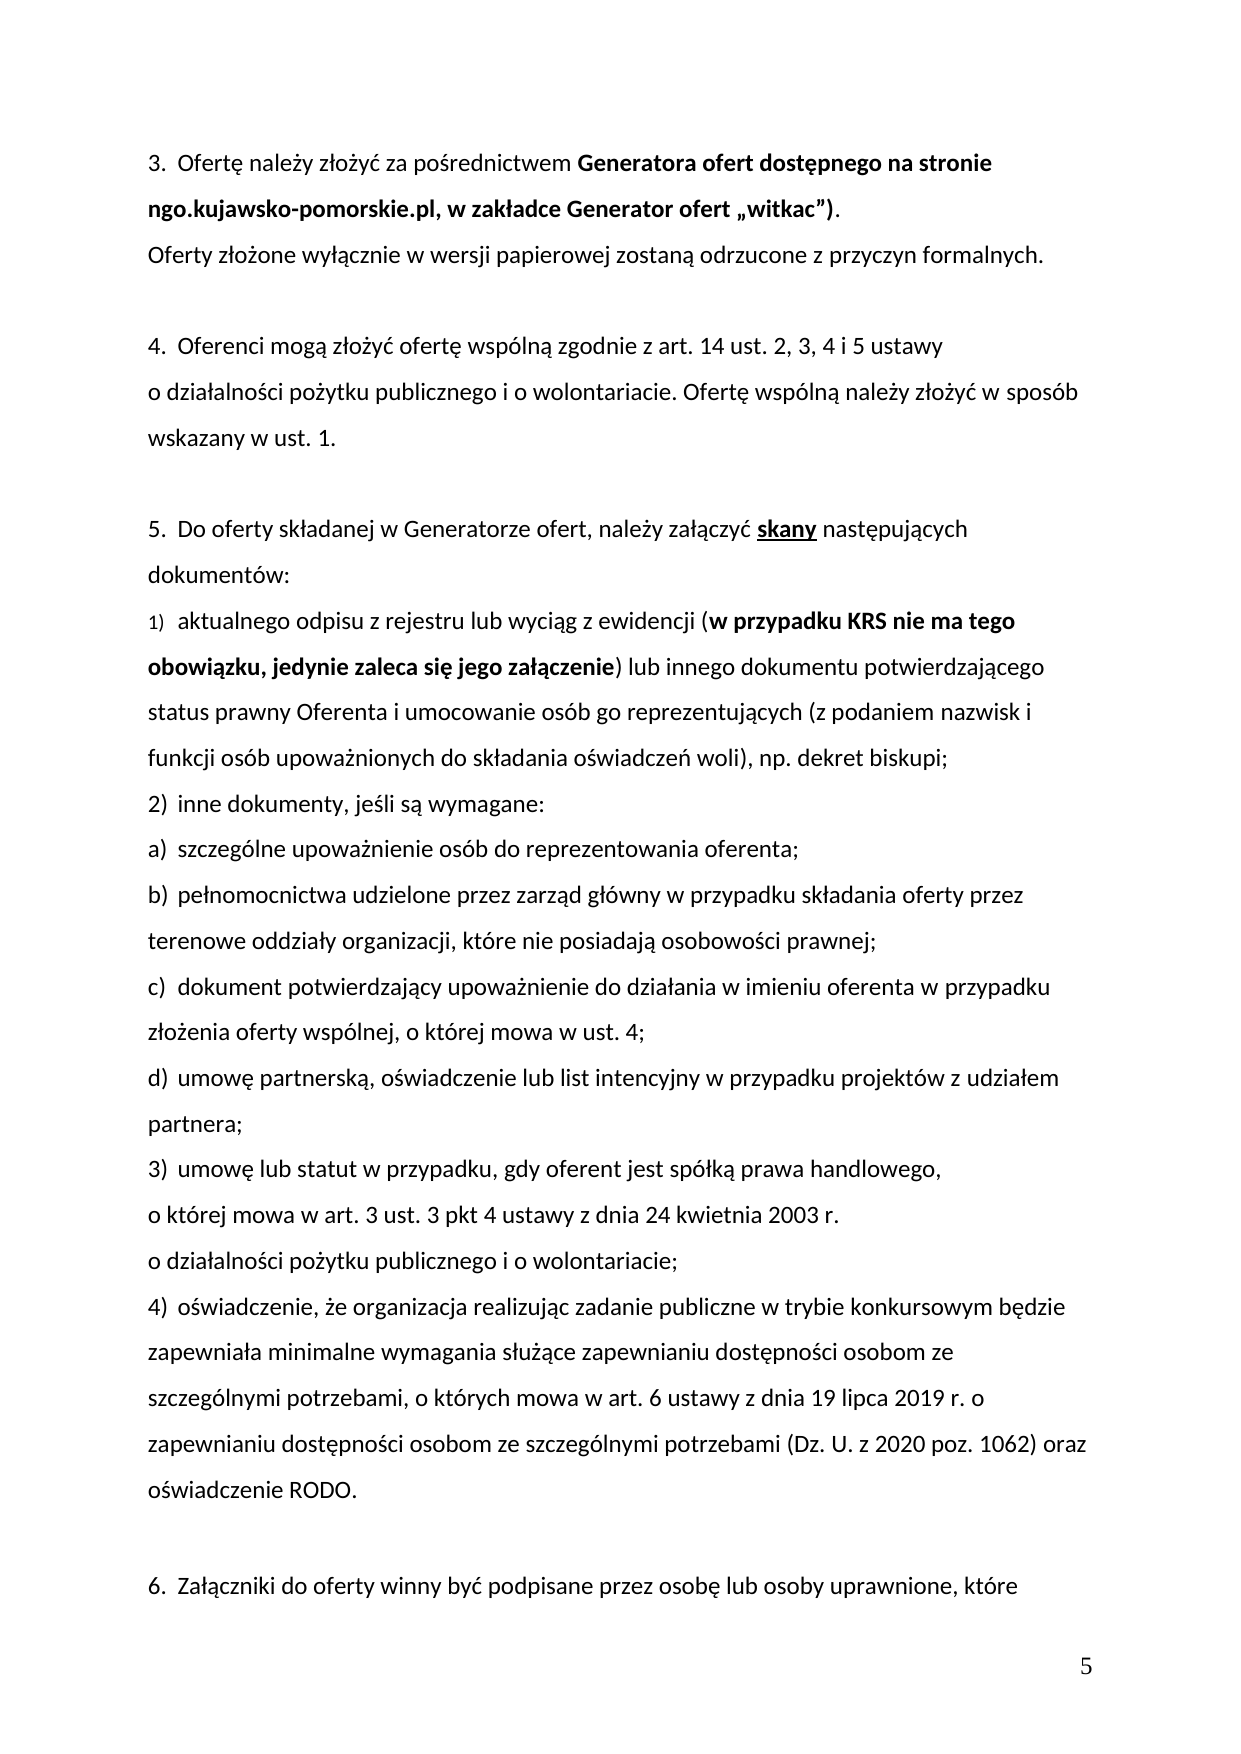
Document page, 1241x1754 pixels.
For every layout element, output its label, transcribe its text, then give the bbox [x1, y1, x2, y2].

list szczególne upoważnienie osób do reprezentowania oferenta; [148, 833, 1093, 864]
list umowę partnerską, oświadczenie lub list intencyjny w przypadku projektów z udziałem partnera; [148, 1062, 1093, 1138]
list inne dokumenty, jeśli są wymagane: [148, 788, 1093, 818]
list Do oferty składanej w Generatorze ofert, należy załączyć skany następujących dokumentów: [148, 513, 1093, 590]
list umowę lub statut w przypadku, gdy oferent jest spółką prawa handlowego, o której mowa w art. 3 ust. 3 pkt 4 ustawy z dnia 24 kwietnia 2003 r. o działalności pożytku publicznego i o wolontariacie; [148, 1154, 1093, 1276]
list dokument potwierdzający upoważnienie do działania w imieniu oferenta w przypadku złożenia oferty wspólnej, o której mowa w ust. 4; [148, 971, 1093, 1047]
list Oferenci mogą złożyć ofertę wspólną zgodnie z art. 14 ust. 2, 3, 4 i 5 ustawy o działalności pożytku publicznego i o wolontariacie. Ofertę wspólną należy złożyć w sposób wskazany w ust. 1. [148, 331, 1093, 452]
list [148, 1570, 1093, 1600]
list pełnomocnictwa udzielone przez zarząd główny w przypadku składania oferty przez terenowe oddziały organizacji, które nie posiadają osobowości prawnej; [148, 879, 1093, 956]
list aktualnego odpisu z rejestru lub wyciąg z ewidencji (w przypadku KRS nie ma tego obowiązku, jedynie zaleca się jego załączenie) lub innego dokumentu potwierdzającego status prawny Oferenta i umocowanie osób go reprezentujących (z podaniem nazwisk i funkcji osób upoważnionych do składania oświadczeń woli), np. dekret biskupi; [148, 605, 1093, 773]
list Ofertę należy złożyć za pośrednictwem Generatora ofert dostępnego na stronie ngo.kujawsko-pomorskie.pl, w zakładce Generator ofert „witkac”). Oferty złożone wyłącznie w wersji papierowej zostaną odrzucone z przyczyn formalnych. [148, 148, 1093, 269]
list oświadczenie, że organizacja realizując zadanie publiczne w trybie konkursowym będzie zapewniała minimalne wymagania służące zapewnianiu dostępności osobom ze szczególnymi potrzebami, o których mowa w art. 6 ustawy z dnia 19 lipca 2019 r. o zapewnianiu dostępności osobom ze szczególnymi potrzebami (Dz. U. z 2020 poz. 1062) oraz oświadczenie RODO. [148, 1291, 1093, 1504]
